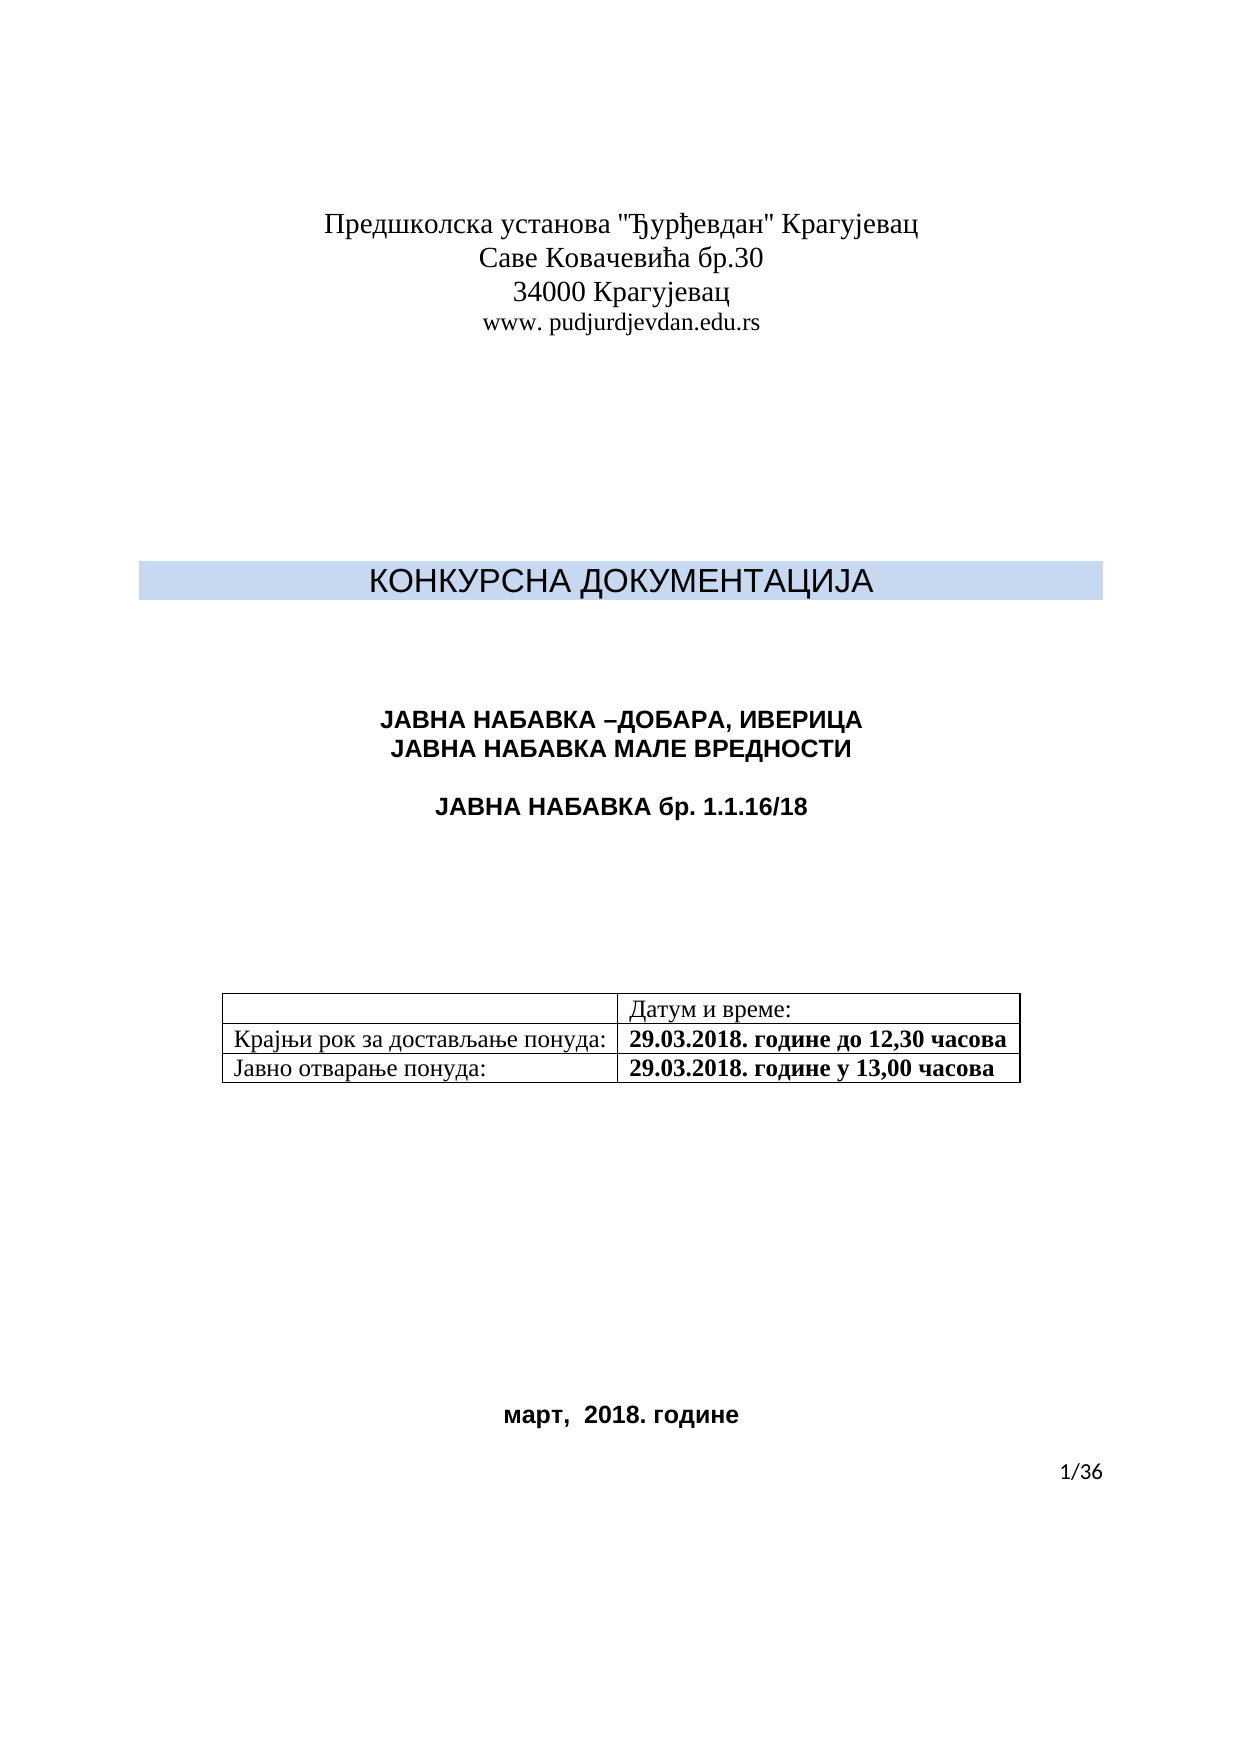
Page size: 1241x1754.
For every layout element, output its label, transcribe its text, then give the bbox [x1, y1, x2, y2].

table_cell Крајњи рок за достављање понуда: [223, 1024, 617, 1052]
text Предшколска установа ''Ђурђевдан'' Крагујевац [139, 207, 1103, 240]
text ЈАВНА НАБАВКА бр. 1.1.16/18 [139, 792, 1103, 820]
text март, 2018. године [139, 1399, 1103, 1428]
text КОНКУРСНА ДОКУМЕНТАЦИЈА [139, 561, 1103, 600]
text www. pudjurdjevdan.edu.rs [139, 307, 1103, 336]
text 34000 Крагујевац [139, 274, 1103, 307]
table_cell 29.03.2018. године до 12,30 часова [618, 1024, 1019, 1052]
table_header Датум и време: [618, 994, 1019, 1023]
table_cell 29.03.2018. године у 13,00 часова [618, 1054, 1019, 1082]
text ЈАВНА НАБАВКА МАЛЕ ВРЕДНОСТИ [139, 734, 1103, 763]
text Саве Ковачевића бр.30 [139, 240, 1103, 274]
table_cell Јавно отварање понуда: [223, 1054, 617, 1082]
table_header [223, 994, 617, 1023]
text ЈАВНА НАБАВКА –ДОБАРА, ИВЕРИЦА [139, 705, 1103, 734]
